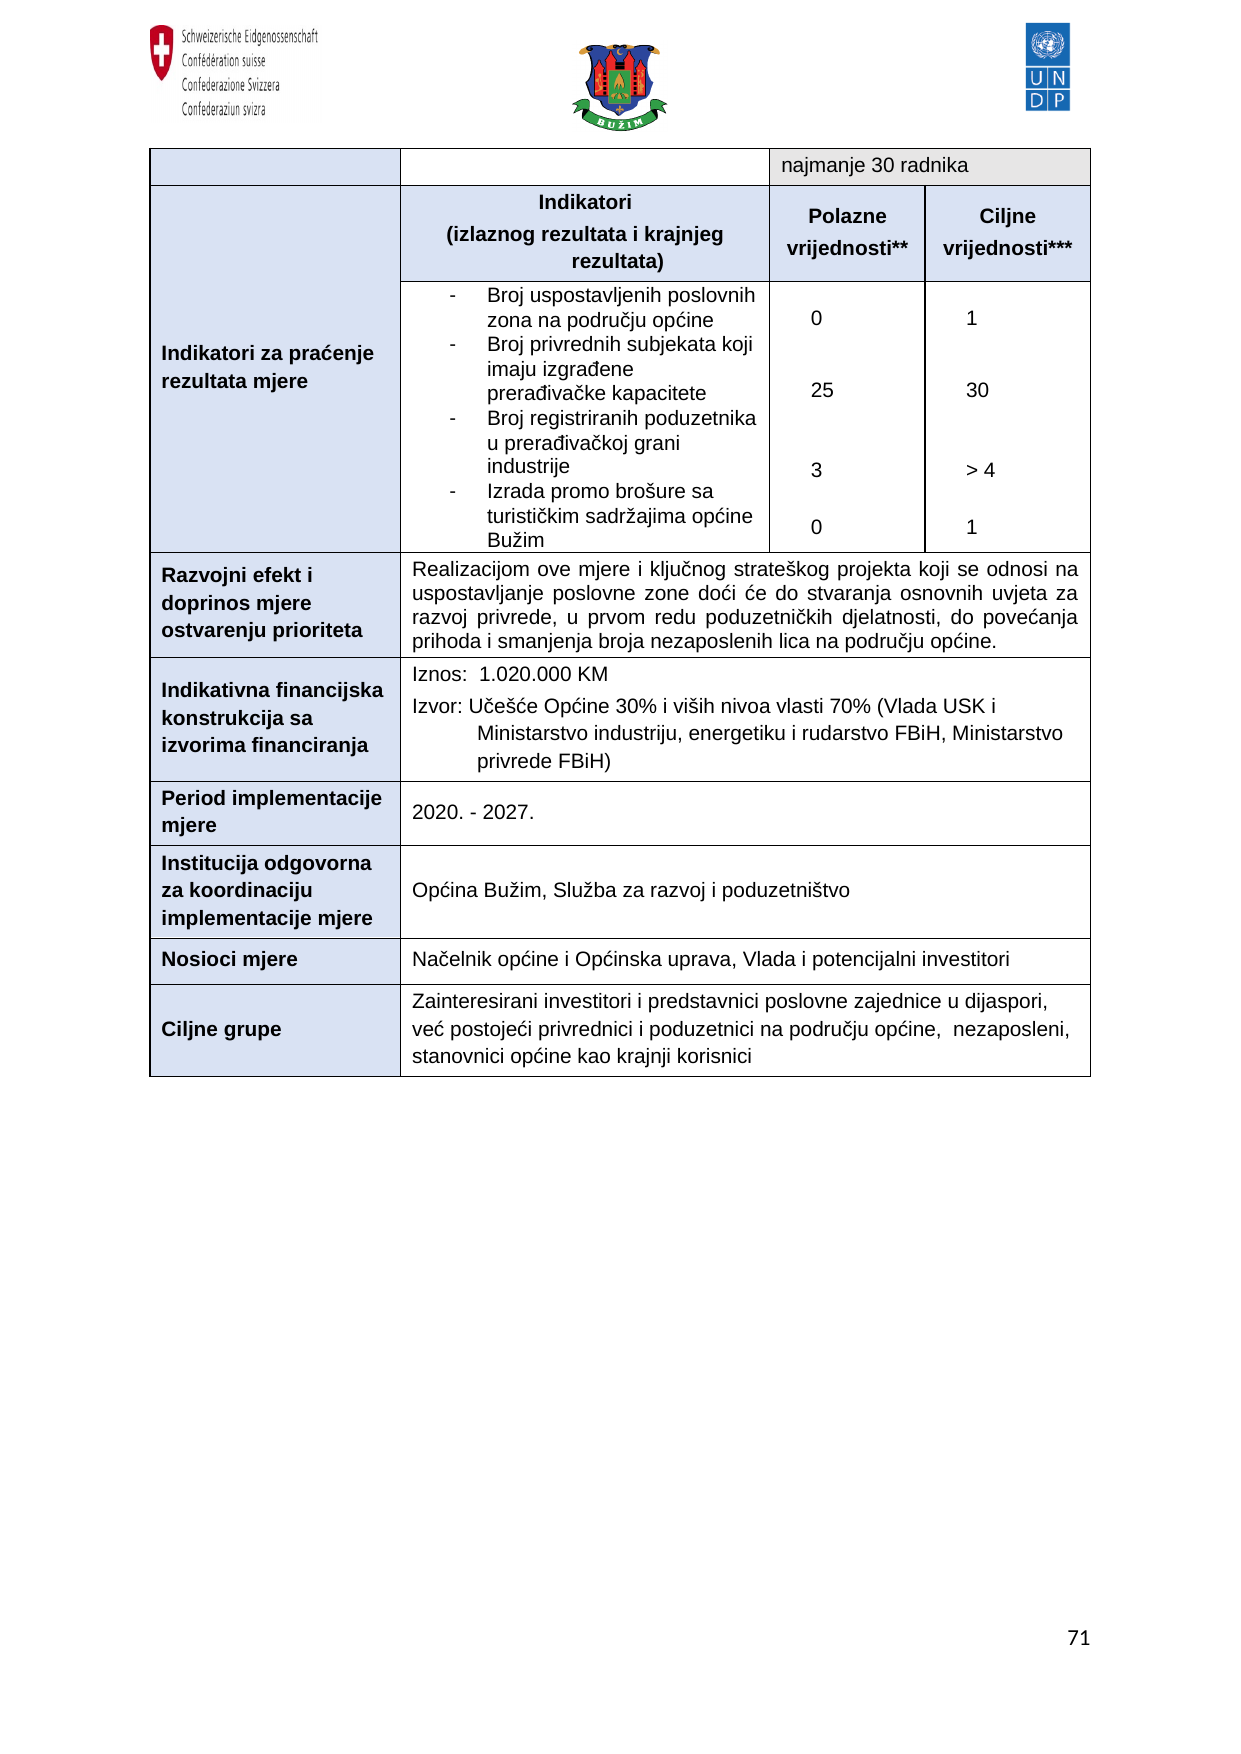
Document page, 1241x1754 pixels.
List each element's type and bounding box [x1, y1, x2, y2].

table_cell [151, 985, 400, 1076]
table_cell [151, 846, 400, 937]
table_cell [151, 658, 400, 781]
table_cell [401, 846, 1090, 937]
picture [1004, 1, 1091, 132]
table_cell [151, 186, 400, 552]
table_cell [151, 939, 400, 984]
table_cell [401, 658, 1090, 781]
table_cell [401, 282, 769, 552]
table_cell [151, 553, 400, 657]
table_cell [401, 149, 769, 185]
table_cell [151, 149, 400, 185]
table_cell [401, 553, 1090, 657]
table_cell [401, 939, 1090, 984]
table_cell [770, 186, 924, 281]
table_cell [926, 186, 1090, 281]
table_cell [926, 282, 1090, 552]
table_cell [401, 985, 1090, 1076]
picture [150, 25, 322, 123]
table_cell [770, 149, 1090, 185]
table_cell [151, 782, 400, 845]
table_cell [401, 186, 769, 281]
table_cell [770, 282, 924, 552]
picture [572, 40, 668, 132]
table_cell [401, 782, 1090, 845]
